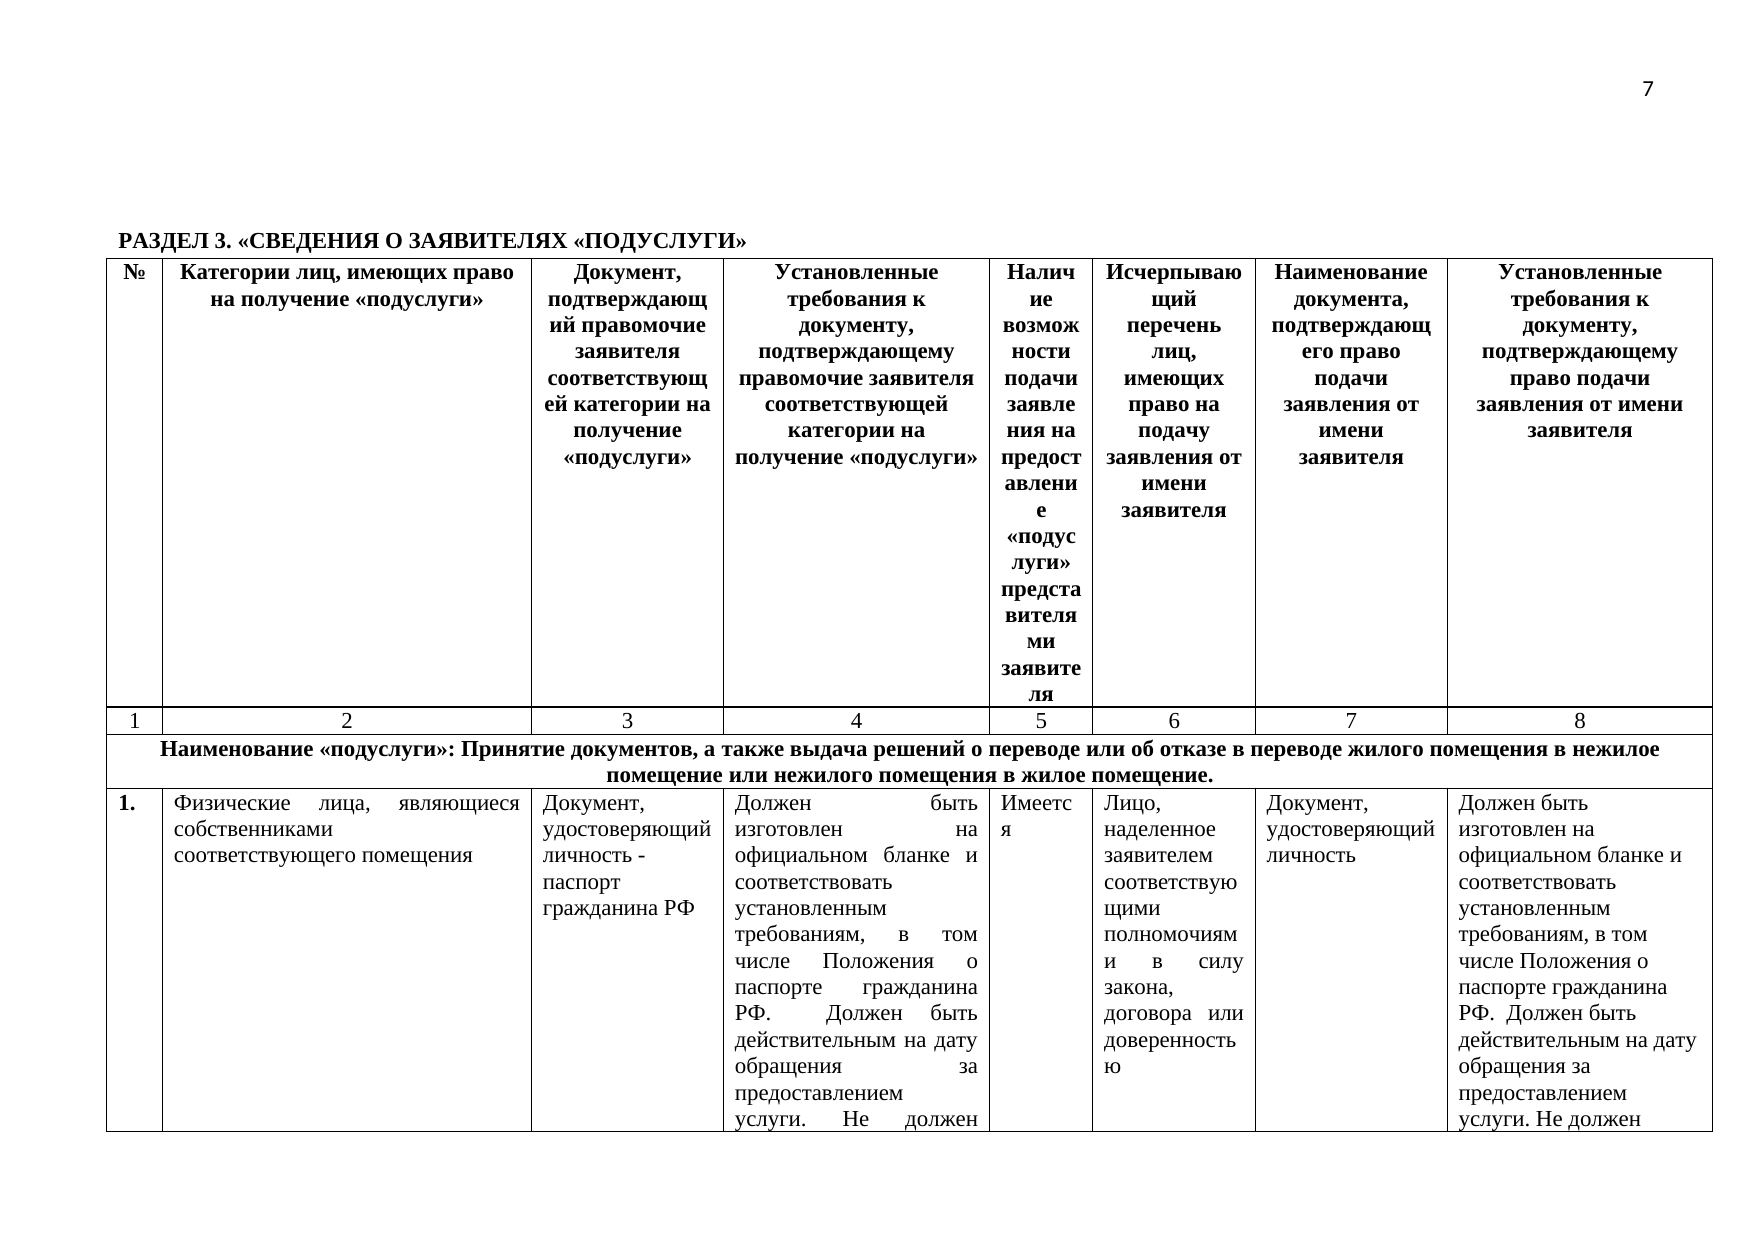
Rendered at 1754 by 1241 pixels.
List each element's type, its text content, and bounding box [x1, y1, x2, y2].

table_cell 6 [1093, 708, 1255, 734]
table_cell 8 [1448, 708, 1712, 734]
table_header Наличие возможности подачи заявления на предоставление «подуслуги» представителями заявителя [990, 259, 1092, 706]
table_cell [724, 789, 989, 1131]
table_header Категории лиц, имеющих право на получение «подуслуги» [163, 259, 531, 706]
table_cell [532, 789, 723, 1131]
table_header Документ, подтверждающий правомочие заявителя соответствующей категории на получение «подуслуги» [532, 259, 723, 706]
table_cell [1256, 789, 1447, 1131]
table_header Установленные требования к документу, подтверждающему право подачи заявления от имени заявителя [1448, 259, 1712, 706]
table_cell 3 [532, 708, 723, 734]
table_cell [163, 789, 531, 1131]
table_cell 1 [107, 708, 162, 734]
table_header № [107, 259, 162, 706]
text РАЗДЕЛ 3. «СВЕДЕНИЯ О ЗАЯВИТЕЛЯХ «ПОДУСЛУГИ» [118, 227, 1654, 253]
table_cell Имеется [990, 789, 1092, 1131]
table_header Установленные требования к документу, подтверждающему правомочие заявителя соответствующей категории на получение «подуслуги» [724, 259, 989, 706]
table_cell 5 [990, 708, 1092, 734]
table_cell 4 [724, 708, 989, 734]
table_cell 1. [107, 789, 162, 1131]
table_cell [1093, 789, 1255, 1131]
table_cell 7 [1256, 708, 1447, 734]
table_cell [1448, 789, 1712, 1131]
table_cell 2 [163, 708, 531, 734]
table_header Исчерпывающий перечень лиц, имеющих право на подачу заявления от имени заявителя [1093, 259, 1255, 706]
table_cell Наименование «подуслуги»: Принятие документов, а также выдача решений о переводе или об отказе в переводе жилого помещения в нежилое помещение или нежилого помещения в жилое помещение. [107, 735, 1712, 788]
table_header Наименование документа, подтверждающего право подачи заявления от имени заявителя [1256, 259, 1447, 706]
